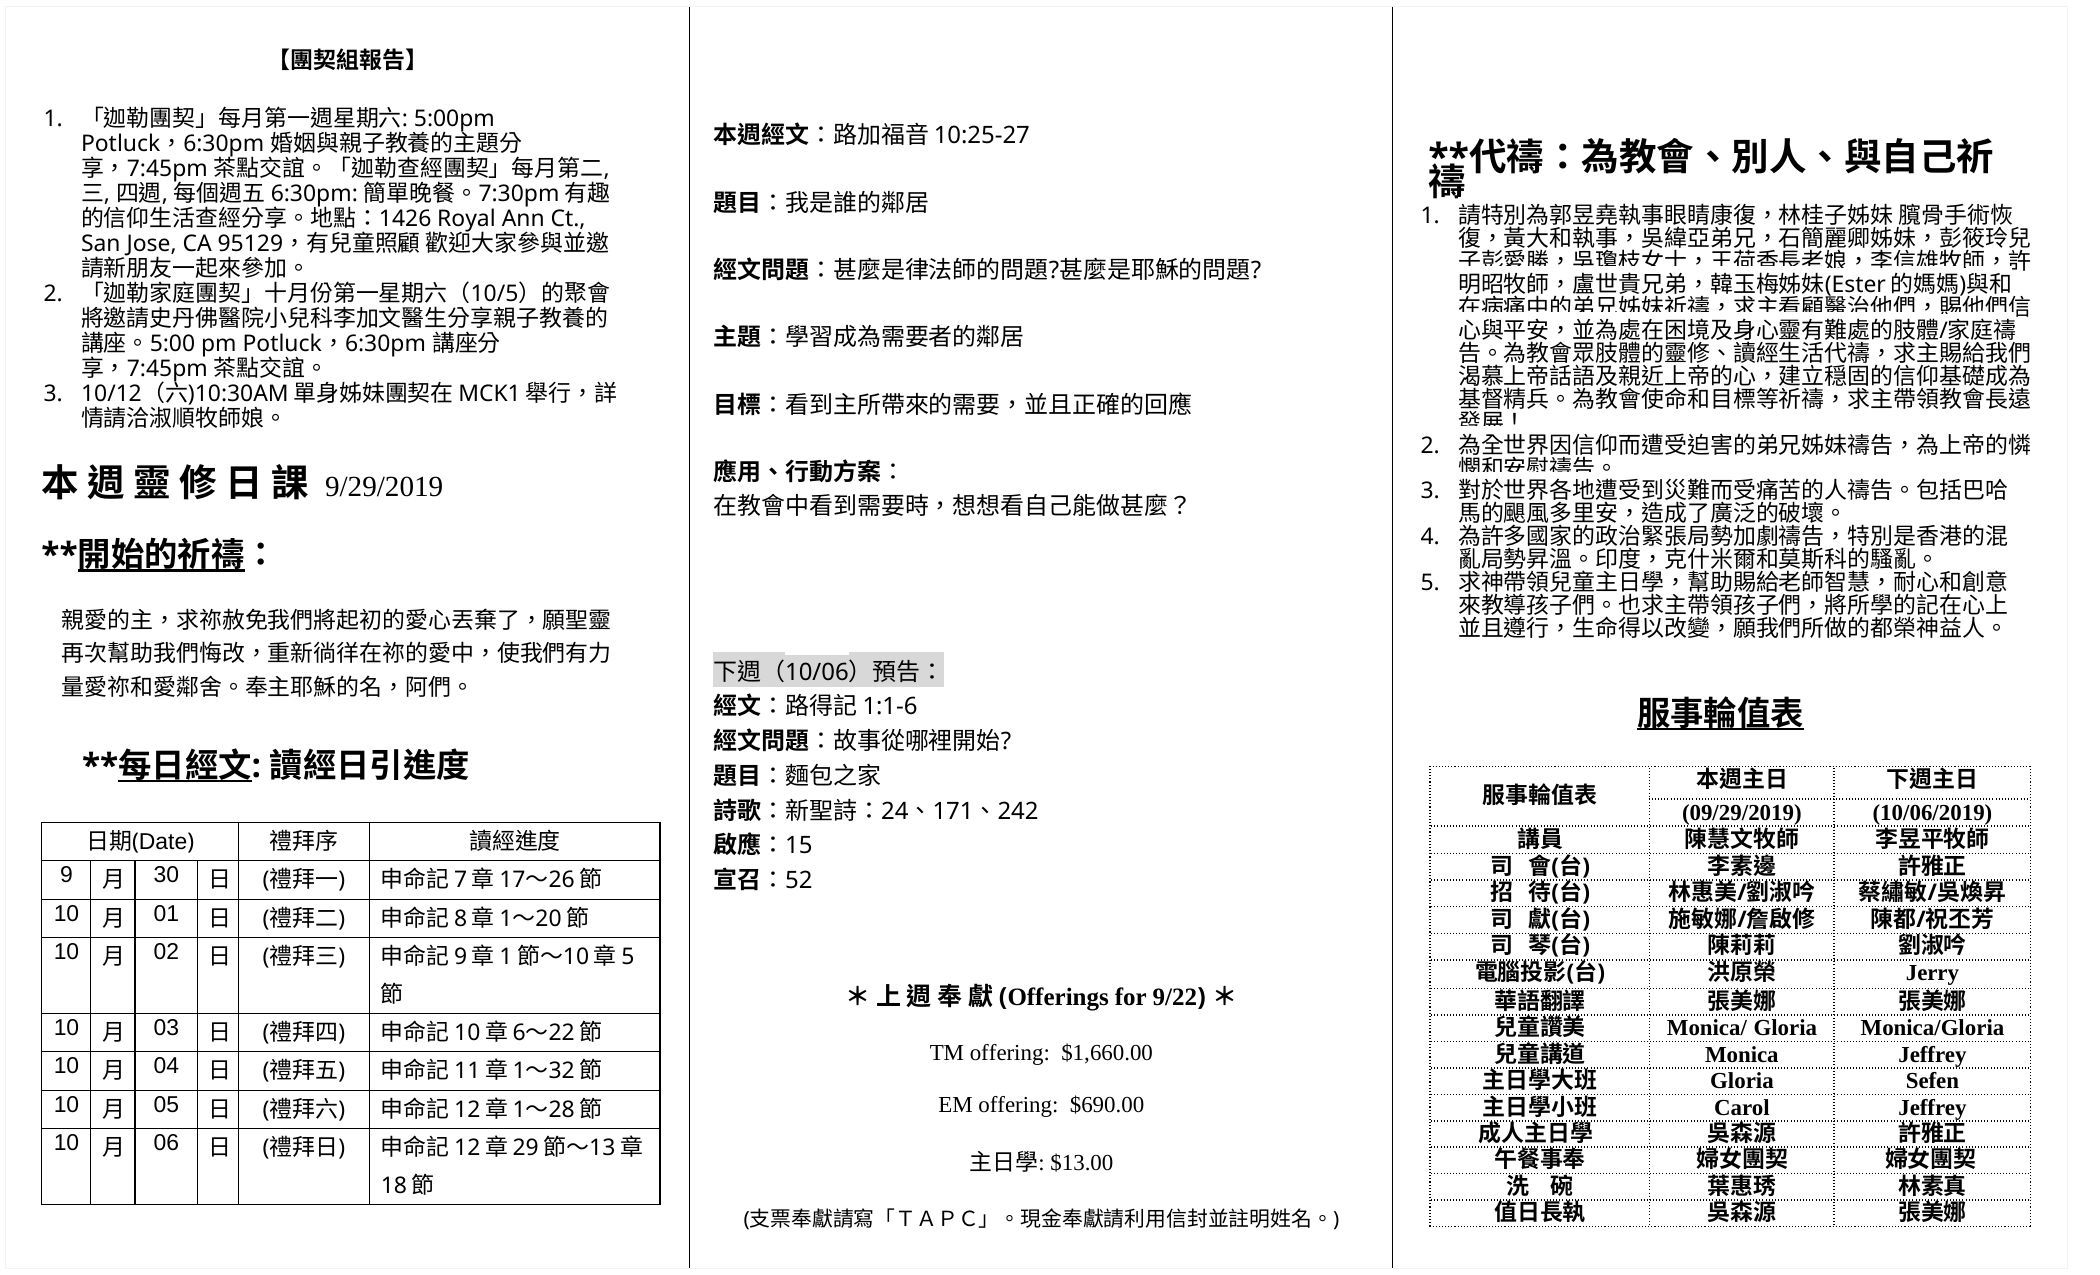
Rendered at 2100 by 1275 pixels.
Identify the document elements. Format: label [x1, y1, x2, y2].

table_header [690, 7, 1392, 1268]
table_header [1393, 7, 2067, 1268]
table_header [6, 7, 689, 1268]
